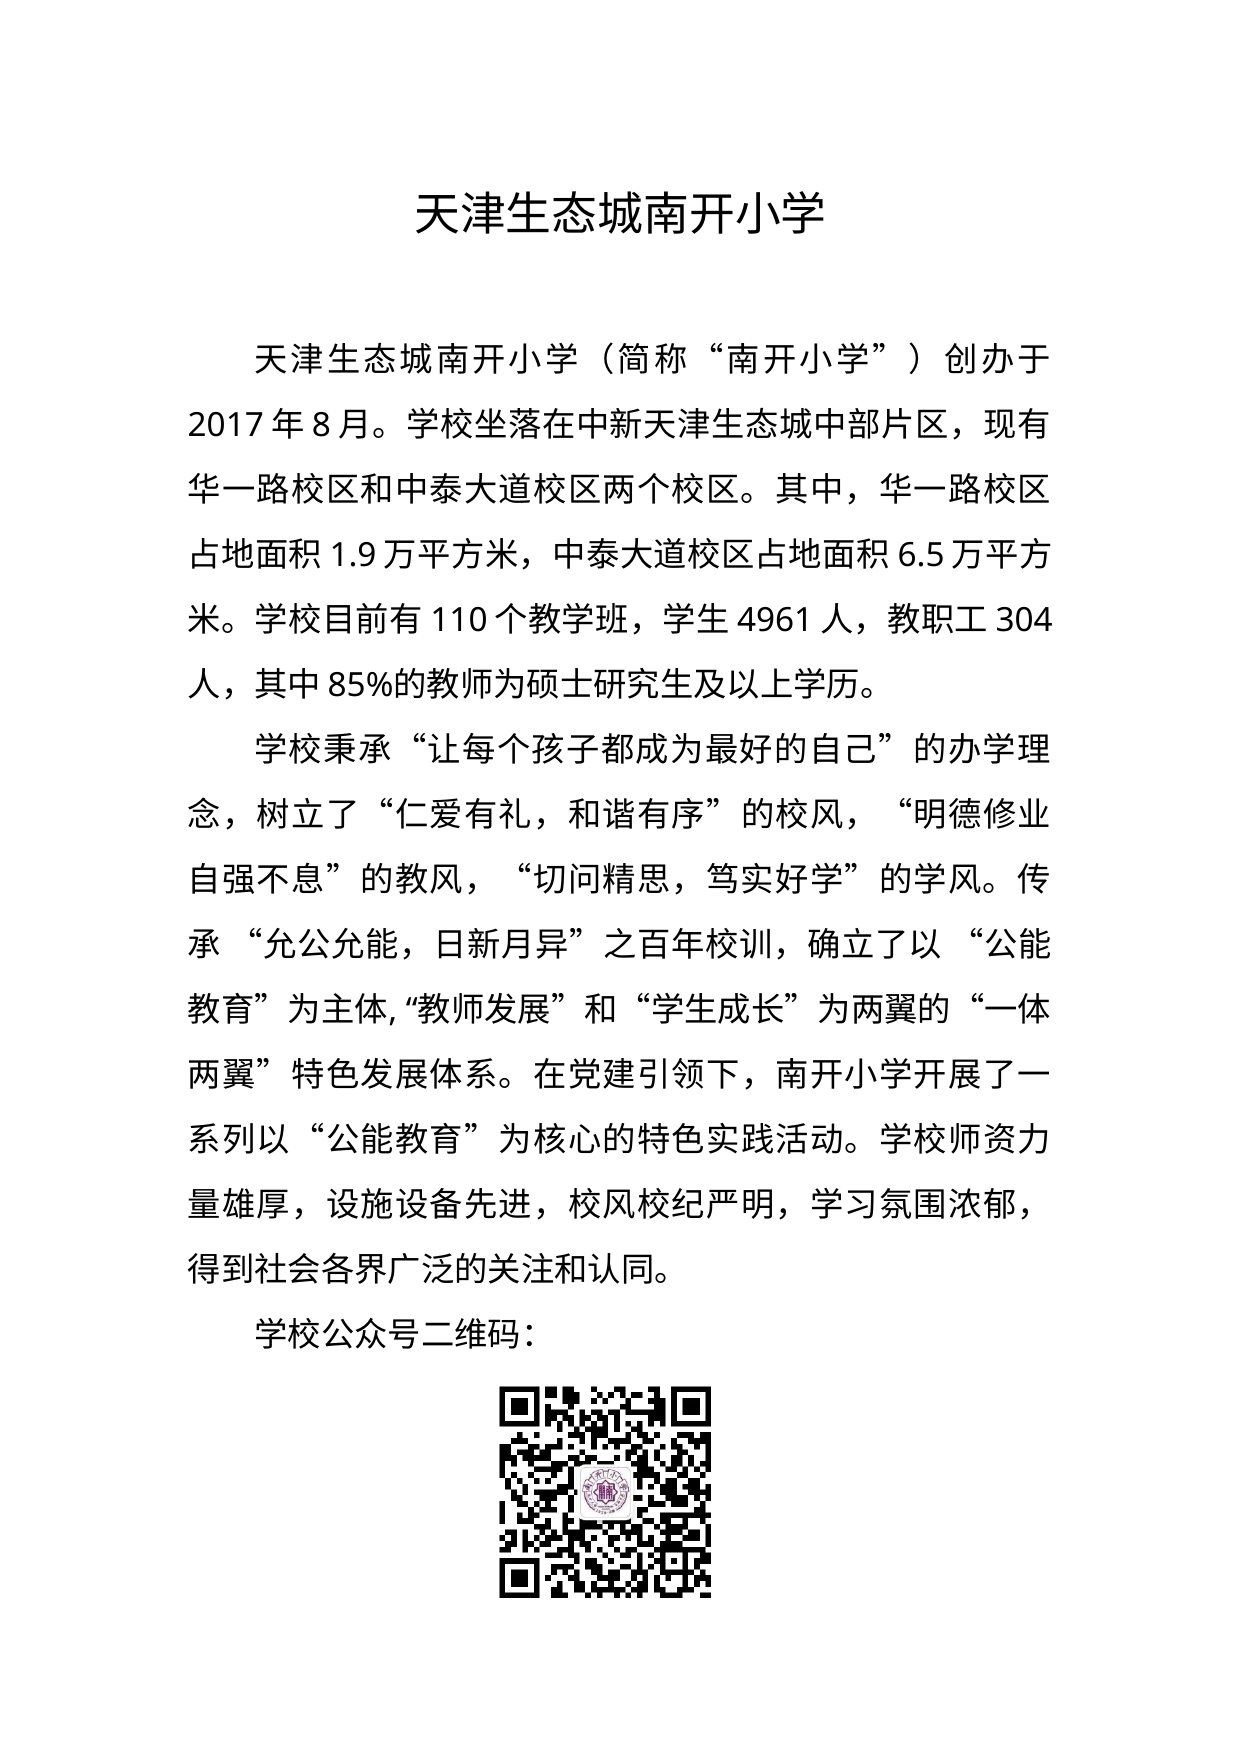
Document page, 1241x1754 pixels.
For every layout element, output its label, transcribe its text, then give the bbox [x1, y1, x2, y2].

text 学校秉承“让每个孩子都成为最好的自己”的办学理念，树立了“仁爱有礼，和谐有序”的校风，“明德修业，自强不息”的教风，“切问精思，笃实好学”的学风。传承 “允公允能，日新月异”之百年校训，确立了以 “公能教育”为主体, “教师发展”和“学生成长”为两翼的“一体两翼”特色发展体系。在党建引领下，南开小学开展了一系列以“公能教育”为核心的特色实践活动。学校师资力量雄厚，设施设备先进，校风校纪严明，学习氛围浓郁，得到社会各界广泛的关注和认同。 [187, 714, 1053, 1299]
text 天津生态城南开小学 [187, 162, 1053, 259]
text 天津生态城南开小学（简称“南开小学”）创办于2017年8月。学校坐落在中新天津生态城中部片区，现有华一路校区和中泰大道校区两个校区。其中，华一路校区占地面积1.9万平方米，中泰大道校区占地面积6.5万平方米。学校目前有110个教学班，学生4961人，教职工304人，其中85%的教师为硕士研究生及以上学历。 [187, 324, 1053, 714]
picture [482, 1369, 728, 1615]
text 学校公众号二维码： [187, 1299, 1053, 1364]
